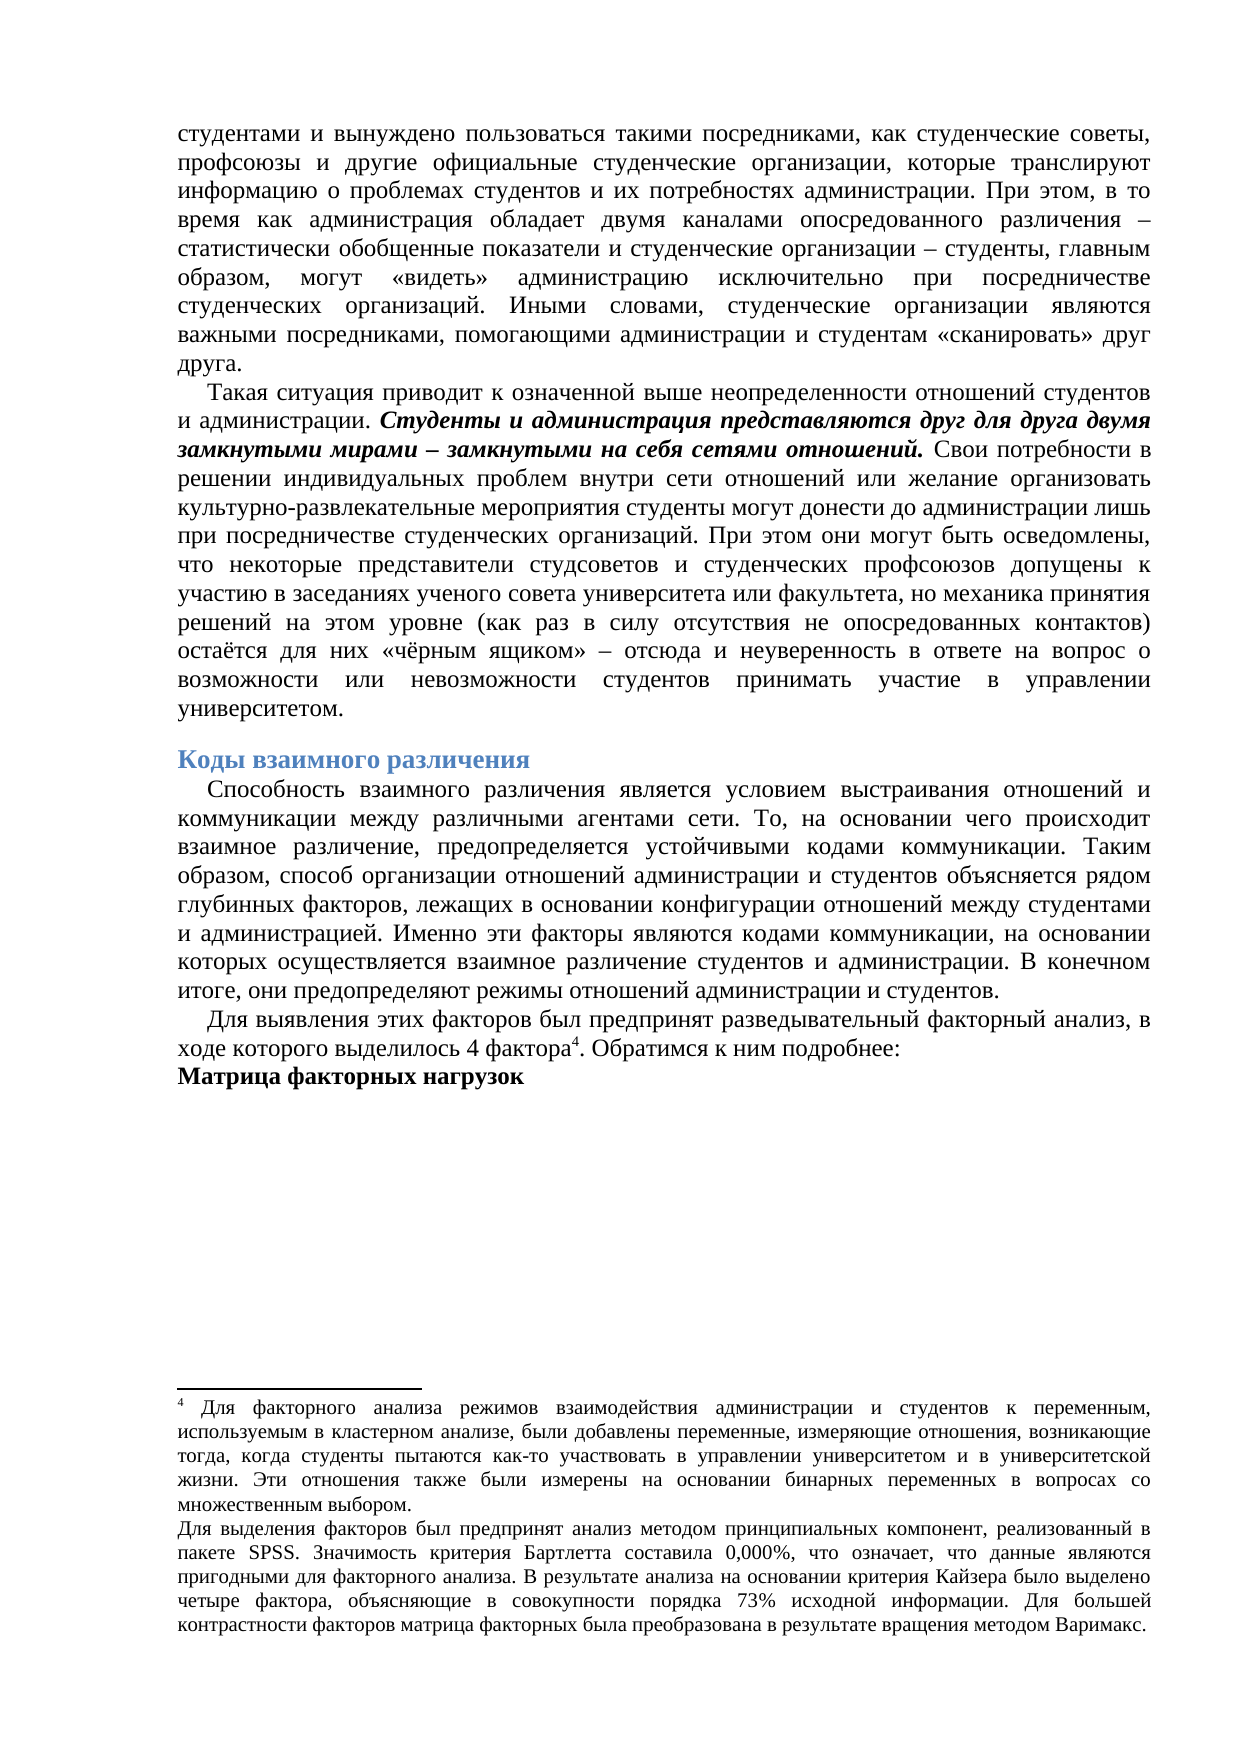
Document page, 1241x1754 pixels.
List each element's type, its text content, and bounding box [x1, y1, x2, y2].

text Способность взаимного различения является условием выстраивания отношений и коммуникации между различными агентами сети. То, на основании чего происходит взаимное различение, предопределяется устойчивыми кодами коммуникации. Таким образом, способ организации отношений администрации и студентов объясняется рядом глубинных факторов, лежащих в основании конфигурации отношений между студентами и администрацией. Именно эти факторы являются кодами коммуникации, на основании которых осуществляется взаимное различение студентов и администрации. В конечном итоге, они предопределяют режимы отношений администрации и студентов. [177, 774, 1152, 1004]
text Для выявления этих факторов был предпринят разведывательный факторный анализ, в ходе которого выделилось 4 фактора. Обратимся к ним подробнее: [177, 1004, 1152, 1061]
subtitle Коды взаимного различения [177, 743, 1152, 774]
text Такая ситуация приводит к означенной выше неопределенности отношений студентов и администрации. Студенты и администрация представляются друг для друга двумя замкнутыми мирами – замкнутыми на себя сетями отношений. Свои потребности в решении индивидуальных проблем внутри сети отношений или желание организовать культурно-развлекательные мероприятия студенты могут донести до администрации лишь при посредничестве студенческих организаций. При этом они могут быть осведомлены, что некоторые представители студсоветов и студенческих профсоюзов допущены к участию в заседаниях ученого совета университета или факультета, но механика принятия решений на этом уровне (как раз в силу отсутствия не опосредованных контактов) остаётся для них «чёрным ящиком» – отсюда и неуверенность в ответе на вопрос о возможности или невозможности студентов принимать участие в управлении университетом. [177, 377, 1152, 722]
text Матрица факторных нагрузок [177, 1061, 1152, 1090]
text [177, 118, 1152, 377]
